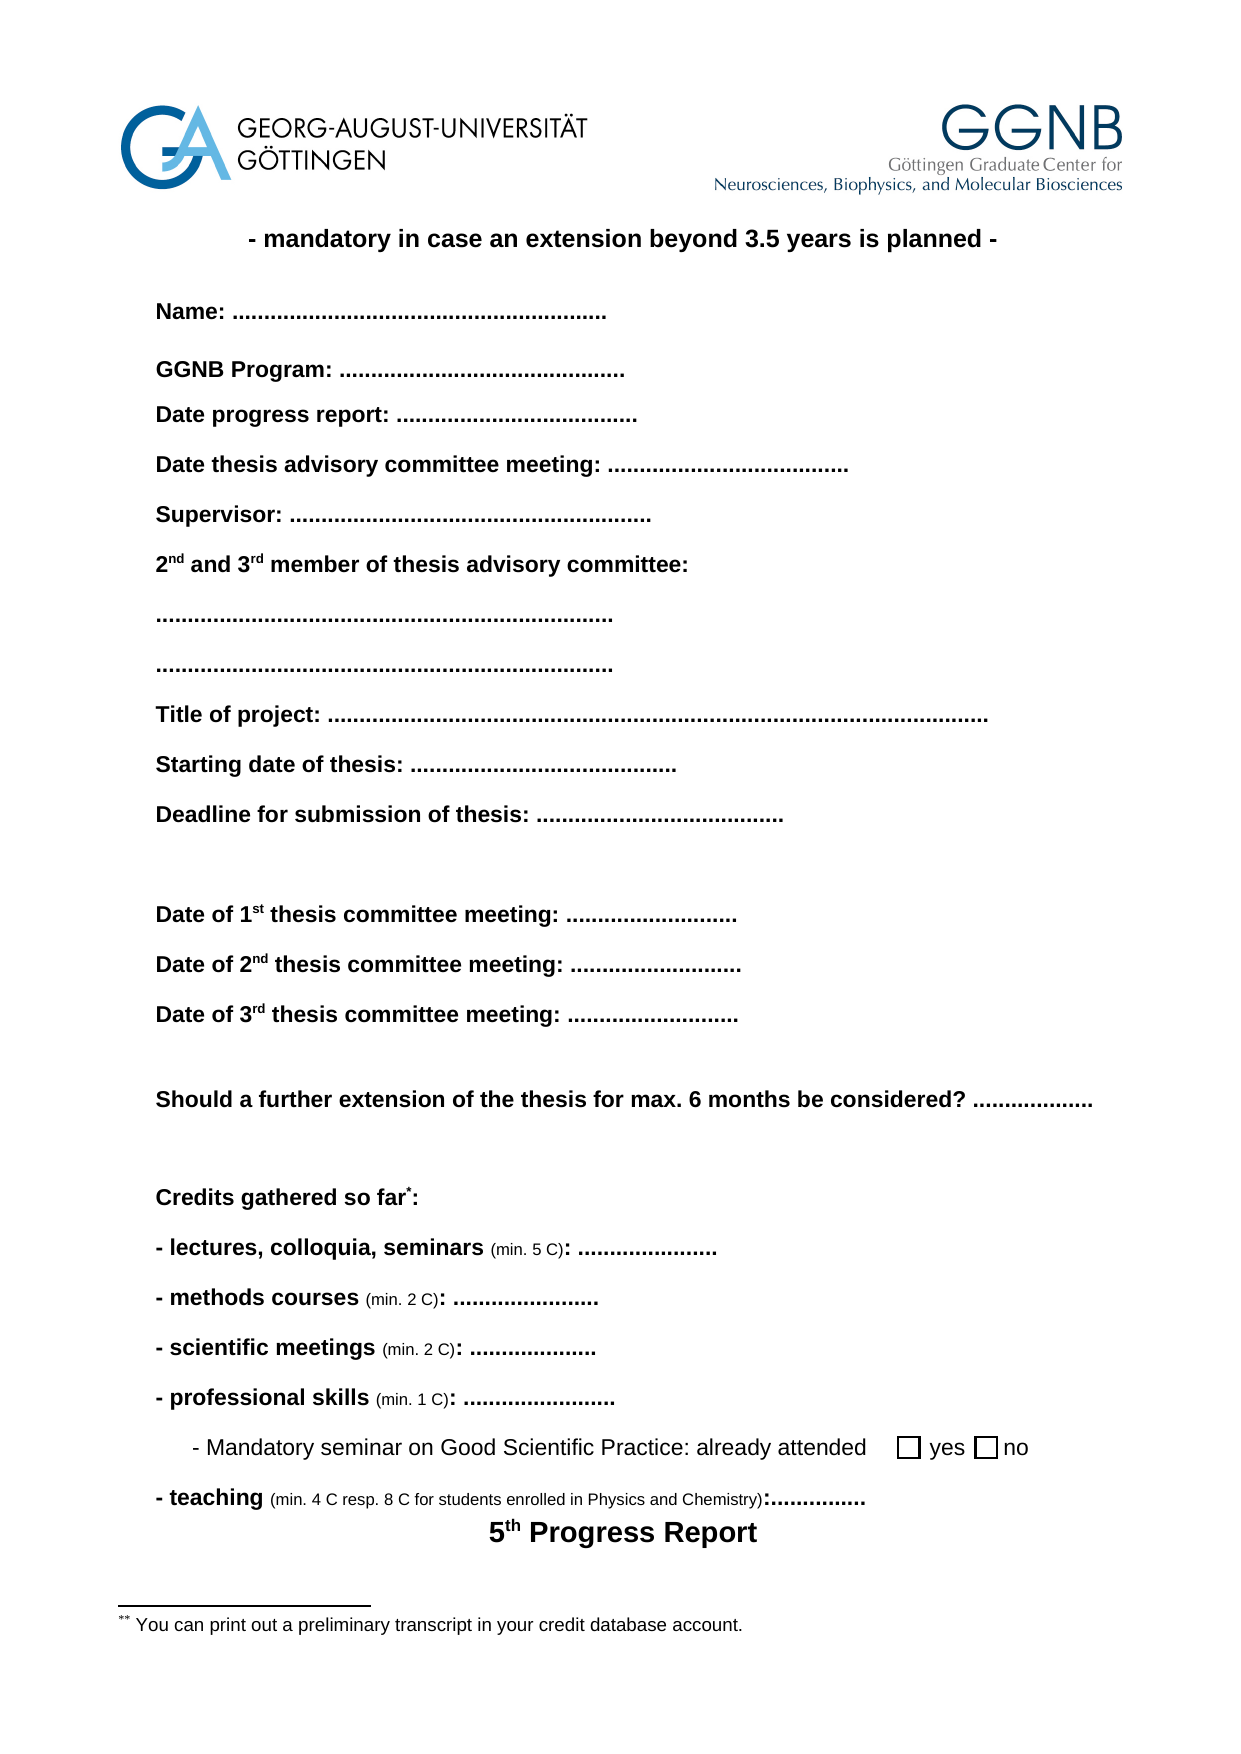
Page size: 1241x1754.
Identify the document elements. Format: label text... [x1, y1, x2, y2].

picture [118, 103, 1123, 196]
text - professional skills (min. 1 C): ........................ [155, 1366, 1128, 1416]
text Supervisor: ......................................................... 2nd and 3rd member of thesis advisory committee: [155, 482, 1128, 582]
text Date of 3rd thesis committee meeting: ........................... [155, 982, 1128, 1032]
text Deadline for submission of thesis: ....................................... [155, 782, 1128, 832]
text Should a further extension of the thesis for max. 6 months be considered? ................... [155, 1074, 1128, 1116]
text - teaching (min. 4 C resp. 8 C for students enrolled in Physics and Chemistry):............... [155, 1466, 1128, 1516]
text GGNB Program: ............................................. [156, 356, 1128, 382]
text ........................................................................ [155, 582, 1128, 632]
text - mandatory in case an extension beyond 3.5 years is planned - [118, 224, 1128, 253]
text ........................................................................ [155, 632, 1128, 682]
text Date progress report: ...................................... [155, 382, 1128, 432]
text 5th Progress Report [118, 1516, 1128, 1549]
text Name: ........................................................... [155, 279, 1128, 329]
text - Mandatory seminar on Good Scientific Practice: already attended yes no [155, 1416, 1128, 1466]
text Title of project: ........................................................................................................ Starting date of thesis: .......................................... [155, 682, 1128, 782]
text Date of 2nd thesis committee meeting: ........................... [155, 932, 1128, 982]
text Date of 1st thesis committee meeting: ........................... [155, 882, 1128, 932]
text Date thesis advisory committee meeting: ...................................... [155, 432, 1128, 482]
text Credits gathered so far*: - lectures, colloquia, seminars (min. 5 C): ...................... - methods courses (min. 2 C): ....................... - scientific meetings (min. 2 C): .................... [155, 1166, 1128, 1366]
